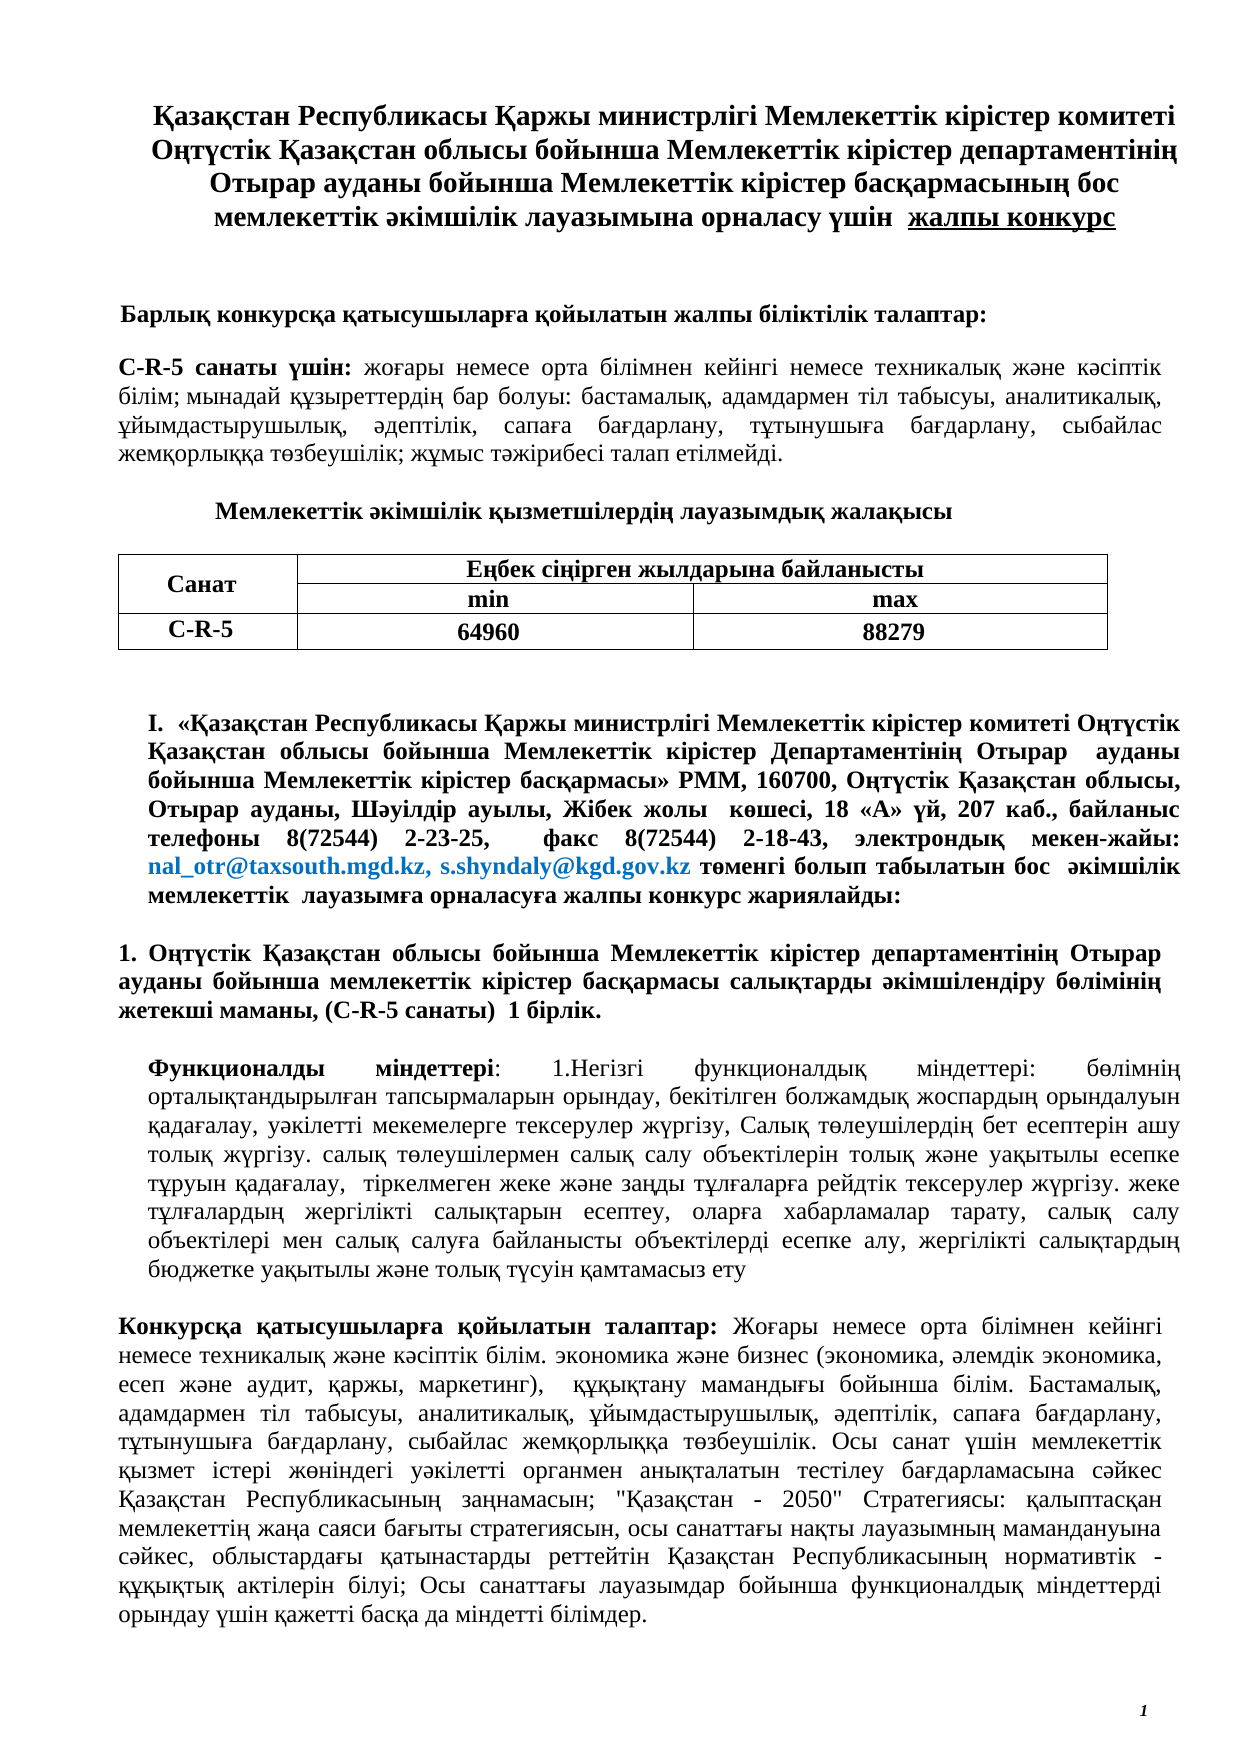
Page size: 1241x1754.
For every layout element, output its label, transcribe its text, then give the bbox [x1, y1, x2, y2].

text Функционалды міндеттері: 1.Негізгі функционалдық міндеттері: бөлімнің орталықтандырылған тапсырмаларын орындау, бекітілген болжамдық жоспардың орындалуын қадағалау, уәкілетті мекемелерге тексерулер жүргізу, Салық төлеушілердің бет есептерін ашу толық жүргізу. салық төлеушілермен салық салу объектілерін толық және уақытылы есепке тұруын қадағалау, тіркелмеген жеке және заңды тұлғаларға рейдтік тексерулер жүргізу. жеке тұлғалардың жергілікті салықтарын есептеу, оларға хабарламалар тарату, салық салу объектілері мен салық салуға байланысты объектілерді есепке алу, жергілікті салықтардың бюджетке уақытылы және толық түсуін қамтамасыз ету [148, 1053, 1181, 1283]
table_cell С-R-5 [119, 614, 297, 649]
text І. «Қазақстан Республикасы Қаржы министрлігі Мемлекеттік кірістер комитеті Оңтүстік Қазақстан облысы бойынша Мемлекеттік кірістер Департаментінің Отырар ауданы бойынша Мемлекеттік кірістер басқармасы» РММ, 160700, Оңтүстік Қазақстан облысы, Отырар ауданы, Шәуілдір ауылы, Жібек жолы көшесі, 18 «А» үй, 207 каб., байланыс телефоны 8(72544) 2-23-25, факс 8(72544) 2-18-43, электрондық мекен-жайы: nal_otr@taxsouth.mgd.kz, s.shyndaly@kgd.gov.kz төменгі болып табылатын бос әкімшілік мемлекеттік лауазымға орналасуға жалпы конкурс жариялайды: [148, 708, 1181, 909]
table_cell 88279 [694, 614, 1107, 649]
table_header Санат [119, 555, 297, 613]
text Конкурсқа қатысушыларға қойылатын талаптар: Жоғары немесе орта білімнен кейінгі немесе техникалық және кәсіптік білім. экономика және бизнес (экономика, әлемдік экономика, есеп және аудит, қаржы, маркетинг), құқықтану мамандығы бойынша білім. Бастамалық, адамдармен тіл табысуы, аналитикалық, ұйымдастырушылық, әдептілік, сапаға бағдарлану, тұтынушыға бағдарлану, сыбайлас жемқорлыққа төзбеушілік. Осы санат үшін мемлекеттік қызмет істері жөніндегі уәкілетті органмен анықталатын тестілеу бағдарламасына сәйкес Қазақстан Республикасының заңнамасын; "Қазақстан - 2050" Стратегиясы: қалыптасқан мемлекеттің жаңа саяси бағыты стратегиясын, осы санаттағы нақты лауазымның мамандануына сәйкес, облыстардағы қатынастарды реттейтін Қазақстан Республикасының нормативтік - құқықтық актілерін білуі; Осы санаттағы лауазымдар бойынша функционалдық міндеттерді орындау үшін қажетті басқа да міндетті білімдер. [118, 1311, 1163, 1628]
table_header Еңбек сіңірген жылдарына байланысты [298, 555, 1107, 583]
subtitle Қазақстан Республикасы Қаржы министрлігі Мемлекеттік кірістер комитеті Оңтүстік Қазақстан облысы бойынша Мемлекеттік кірістер департаментінің [148, 98, 1181, 165]
text С-R-5 санаты үшін: жоғары немесе орта білімнен кейінгі немесе техникалық және кәсіптік білім; мынадай құзыреттердің бар болуы: бастамалық, адамдармен тіл табысуы, аналитикалық, ұйымдастырушылық, әдептілік, сапаға бағдарлану, тұтынушыға бағдарлану, сыбайлас жемқорлыққа төзбеушілік; жұмыс тәжірибесі талап етілмейді. [118, 352, 1163, 467]
text Мемлекеттік әкімшілік қызметшілердің лауазымдық жалақысы [1, 496, 1166, 525]
text Барлық конкурсқа қатысушыларға қойылатын жалпы біліктілік талаптар: [1, 299, 1177, 328]
table_cell min [298, 584, 693, 613]
text 1. Оңтүстік Қазақстан облысы бойынша Мемлекеттік кірістер департаментінің Отырар ауданы бойынша мемлекеттік кірістер басқармасы салықтарды әкімшілендіру бөлімінің жетекші маманы, (С-R-5 санаты) 1 бірлік. [118, 938, 1163, 1024]
table_cell 64960 [298, 614, 693, 649]
subtitle Отырар ауданы бойынша Мемлекеттік кірістер басқармасының бос мемлекеттік әкімшілік лауазымына орналасу үшін жалпы конкурс [148, 165, 1181, 232]
table_cell max [694, 584, 1107, 613]
